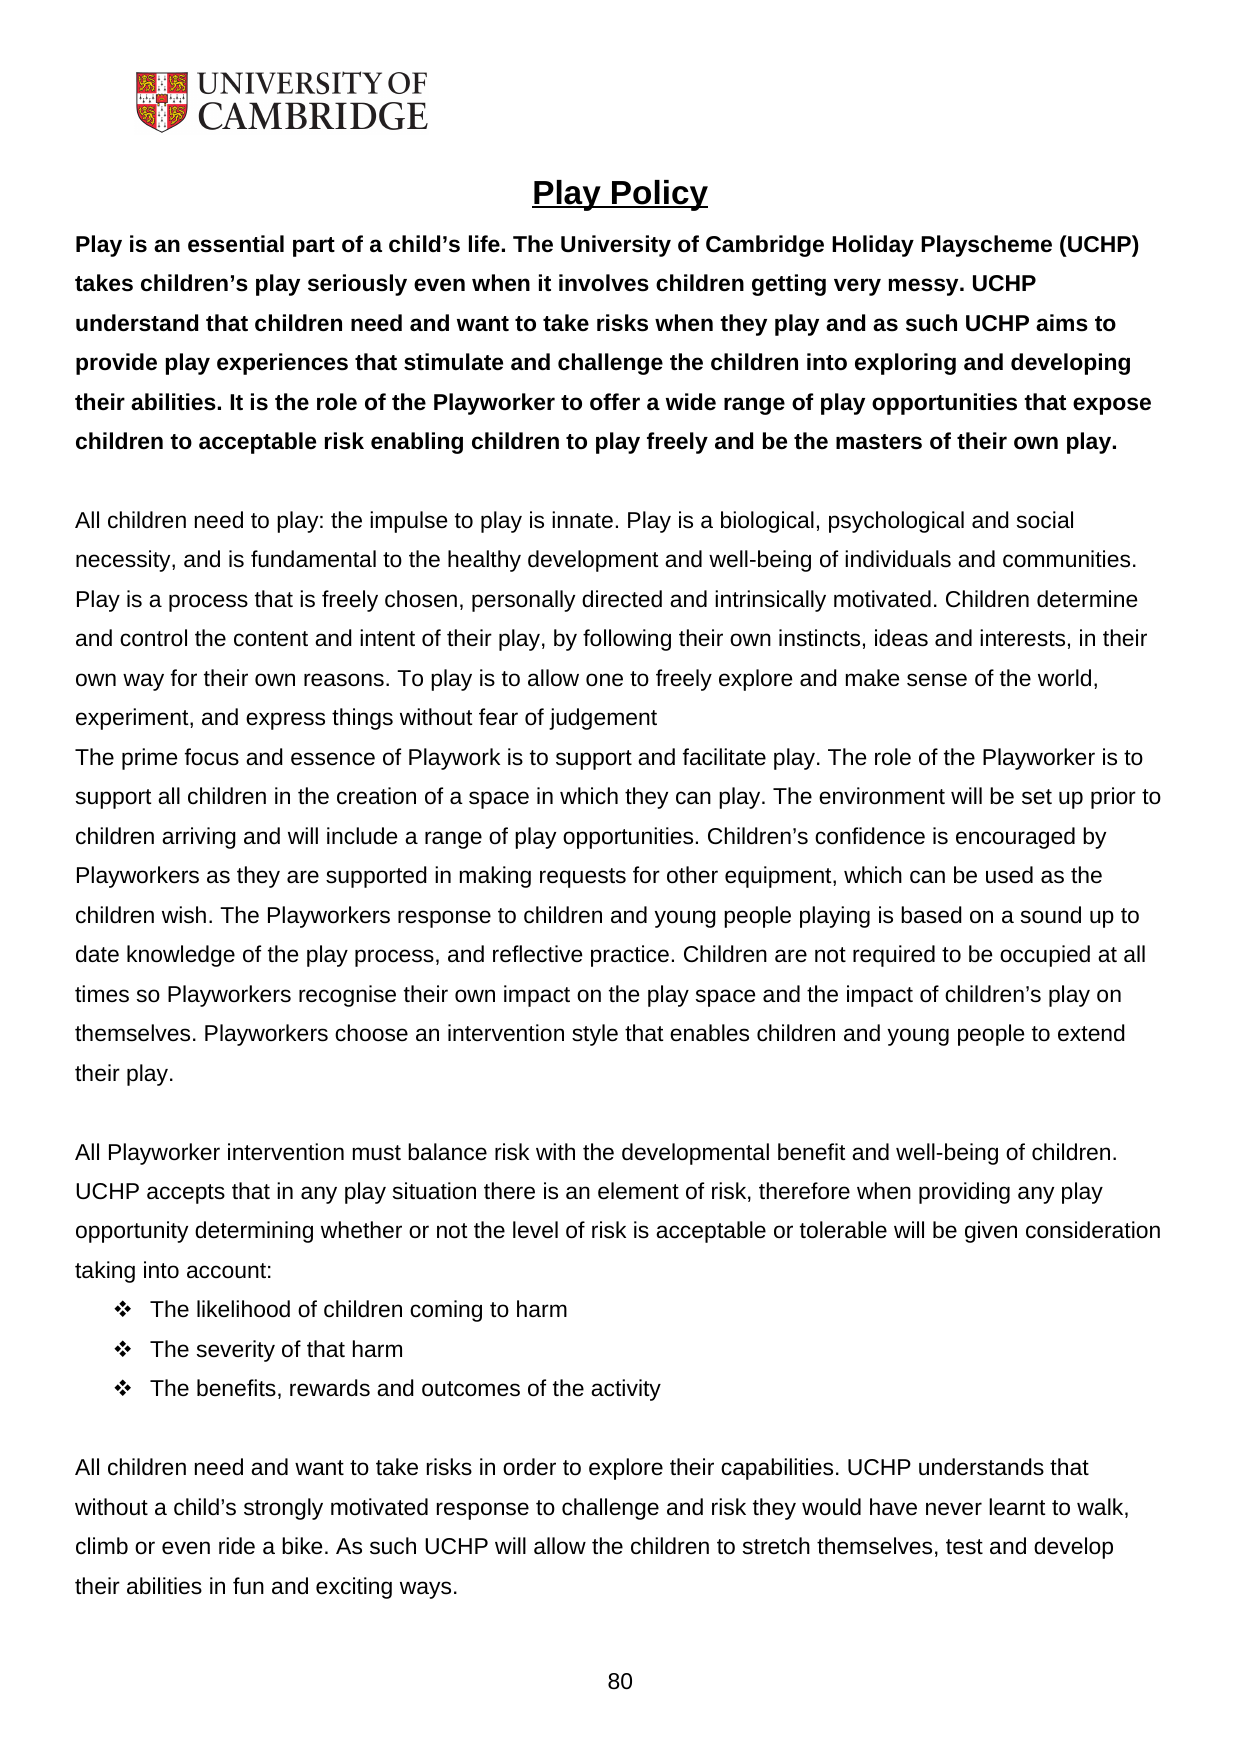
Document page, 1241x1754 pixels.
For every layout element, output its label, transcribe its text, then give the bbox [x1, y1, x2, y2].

list The benefits, rewards and outcomes of the activity [112, 1375, 1165, 1402]
subtitle Play Policy [75, 173, 1165, 211]
text All Playworker intervention must balance risk with the developmental benefit and well-being of children. UCHP accepts that in any play situation there is an element of risk, therefore when providing any play opportunity determining whether or not the level of risk is acceptable or tolerable will be given consideration taking into account: [75, 1138, 1165, 1283]
text Play is an essential part of a child’s life. The University of Cambridge Holiday Playscheme (UCHP) takes children’s play seriously even when it involves children getting very messy. UCHP understand that children need and want to take risks when they play and as such UCHP aims to provide play experiences that stimulate and challenge the children into exploring and developing their abilities. It is the role of the Playworker to offer a wide range of play opportunities that expose children to acceptable risk enabling children to play freely and be the masters of their own play. [75, 231, 1165, 454]
text All children need and want to take risks in order to explore their capabilities. UCHP understands that without a child’s strongly motivated response to challenge and risk they would have never learnt to walk, climb or even ride a bike. As such UCHP will allow the children to stretch themselves, test and develop their abilities in fun and exciting ways. [75, 1454, 1165, 1599]
text The prime focus and essence of Playwork is to support and facilitate play. The role of the Playworker is to support all children in the creation of a space in which they can play. The environment will be set up prior to children arriving and will include a range of play opportunities. Children’s confidence is encouraged by Playworkers as they are supported in making requests for other equipment, which can be used as the children wish. The Playworkers response to children and young people playing is based on a sound up to date knowledge of the play process, and reflective practice. Children are not required to be occupied at all times so Playworkers recognise their own impact on the play space and the impact of children’s play on themselves. Playworkers choose an intervention style that enables children and young people to extend their play. [75, 744, 1165, 1086]
text All children need to play: the impulse to play is innate. Play is a biological, psychological and social necessity, and is fundamental to the healthy development and well-being of individuals and communities. [75, 507, 1165, 573]
list The likelihood of children coming to harm [112, 1296, 1165, 1323]
text Play is a process that is freely chosen, personally directed and intrinsically motivated. Children determine and control the content and intent of their play, by following their own instincts, ideas and interests, in their own way for their own reasons. To play is to allow one to freely explore and make sense of the world, experiment, and express things without fear of judgement [75, 586, 1165, 731]
picture [134, 70, 430, 135]
list The severity of that harm [112, 1336, 1165, 1362]
